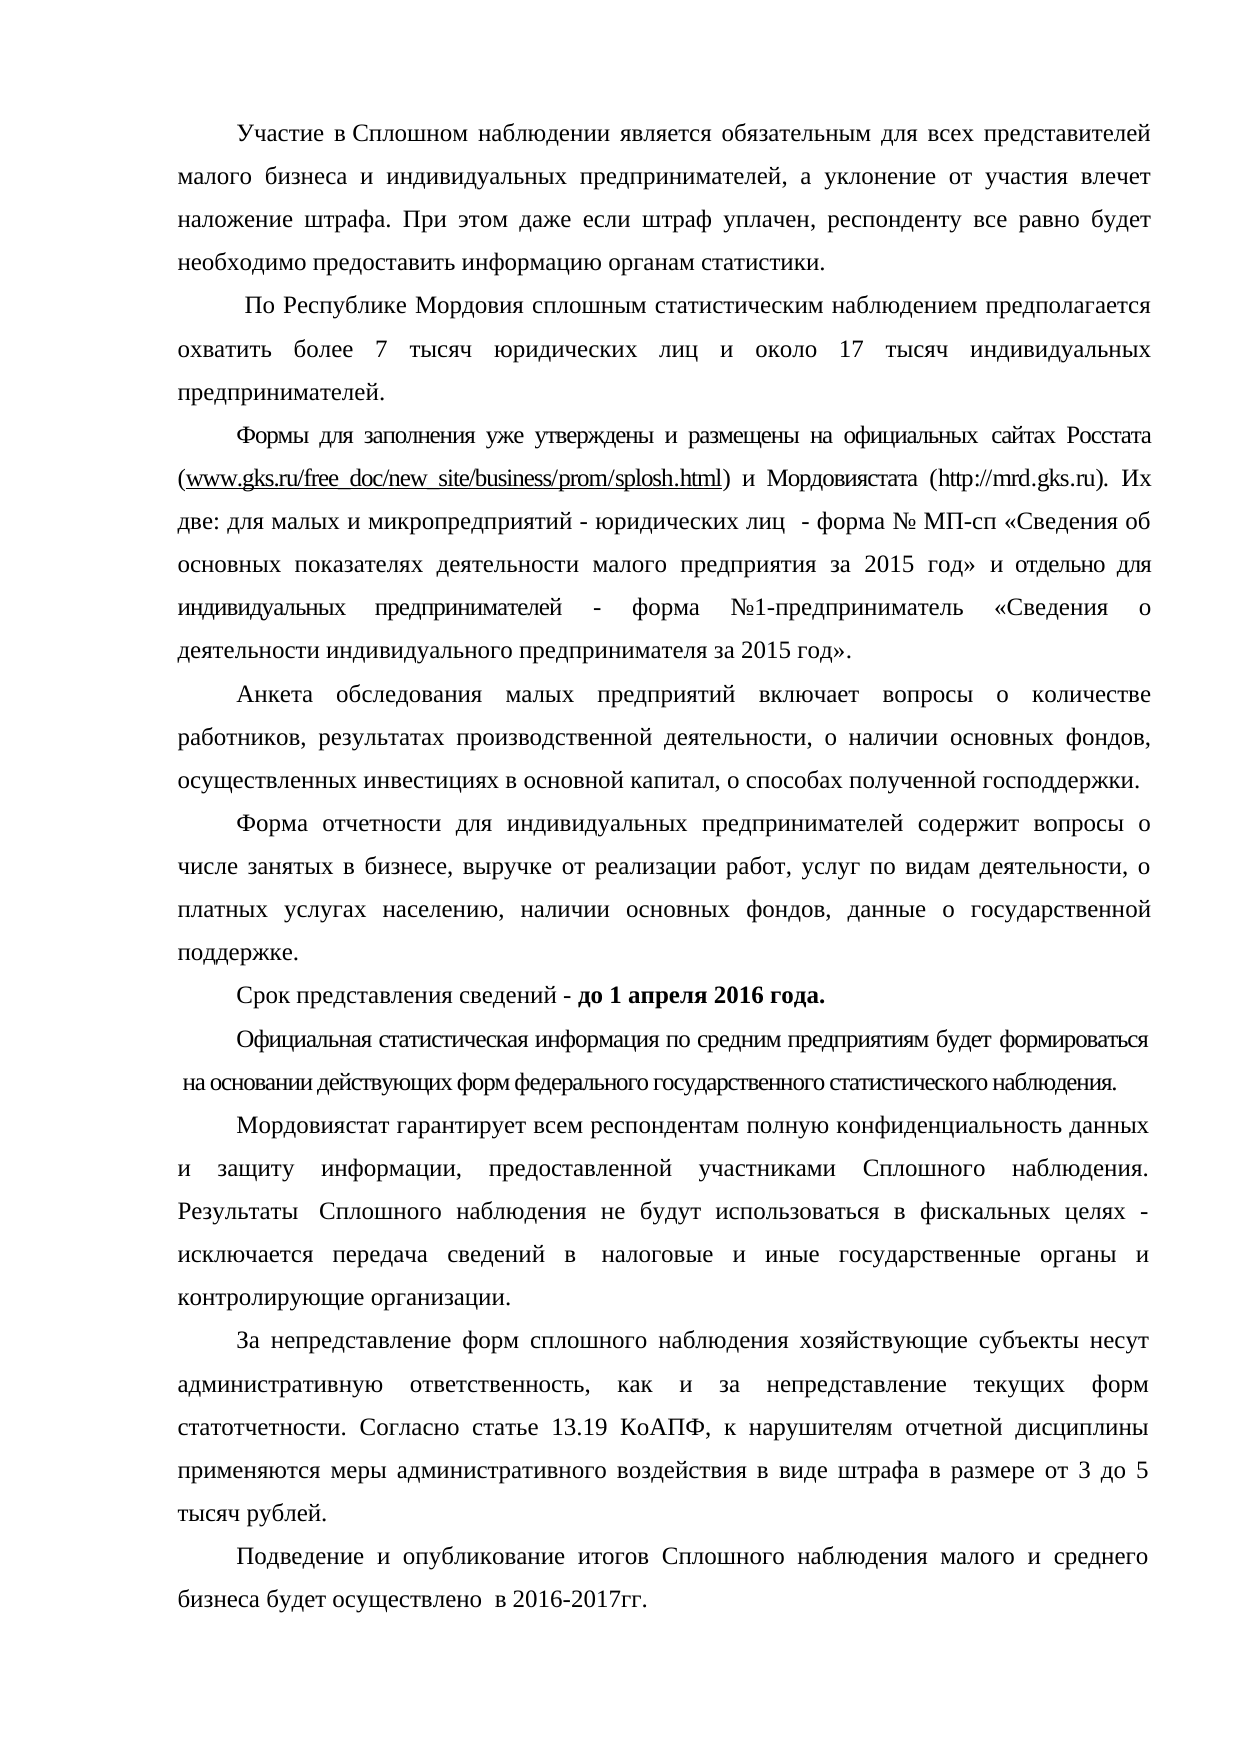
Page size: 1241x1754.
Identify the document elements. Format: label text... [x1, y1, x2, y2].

text По Республике Мордовия сплошным статистическим наблюдением предполагается охватить более 7 тысяч юридических лиц и около 17 тысяч индивидуальных предпринимателей. [177, 291, 1152, 406]
text Официальная статистическая информация по средним предприятиям будет формироваться на основании действующих форм федерального государственного статистического наблюдения. [182, 1024, 1149, 1096]
text Форма отчетности для индивидуальных предпринимателей содержит вопросы о числе занятых в бизнесе, выручке от реализации работ, услуг по видам деятельности, о платных услугах населению, наличии основных фондов, данные о государственной поддержке. [177, 808, 1152, 966]
text За непредставление форм сплошного наблюдения хозяйствующие субъекты несут административную ответственность, как и за непредставление текущих форм статотчетности. Согласно статье 13.19 КоАПФ, к нарушителям отчетной дисциплины применяются меры административного воздействия в виде штрафа в размере от 3 до 5 тысяч рублей. [177, 1326, 1149, 1527]
text Формы для заполнения уже утверждены и размещены на официальных сайтах Росстата (www.gks.ru/free_doс/new_site/business/prom/splosh.html) и Мордовиястата (http://mrd.gks.ru). Их две: для малых и микропредприятий - юридических лиц - форма № МП-сп «Сведения об основных показателях деятельности малого предприятия за 2015 год» и отдельно для индивидуальных предпринимателей - форма №1-предприниматель «Сведения о деятельности индивидуального предпринимателя за 2015 год». [177, 420, 1152, 664]
text Анкета обследования малых предприятий включает вопросы о количестве работников, результатах производственной деятельности, о наличии основных фондов, осуществленных инвестициях в основной капитал, о способах полученной господдержки. [177, 679, 1152, 794]
text Срок представления сведений - до 1 апреля 2016 года. [177, 981, 1152, 1009]
text Участие в Сплошном наблюдении является обязательным для всех представителей малого бизнеса и индивидуальных предпринимателей, а уклонение от участия влечет наложение штрафа. При этом даже если штраф уплачен, респонденту все равно будет необходимо предоставить информацию органам статистики. [177, 118, 1152, 276]
text Мордовиястат гарантирует всем респондентам полную конфиденциальность данных и защиту информации, предоставленной участниками Сплошного наблюдения. Результаты Сплошного наблюдения не будут использоваться в фискальных целях - исключается передача сведений в налоговые и иные государственные органы и контролирующие организации. [177, 1110, 1149, 1311]
text Подведение и опубликование итогов Сплошного наблюдения малого и среднего бизнеса будет осуществлено в 2016-2017гг. [177, 1541, 1149, 1613]
